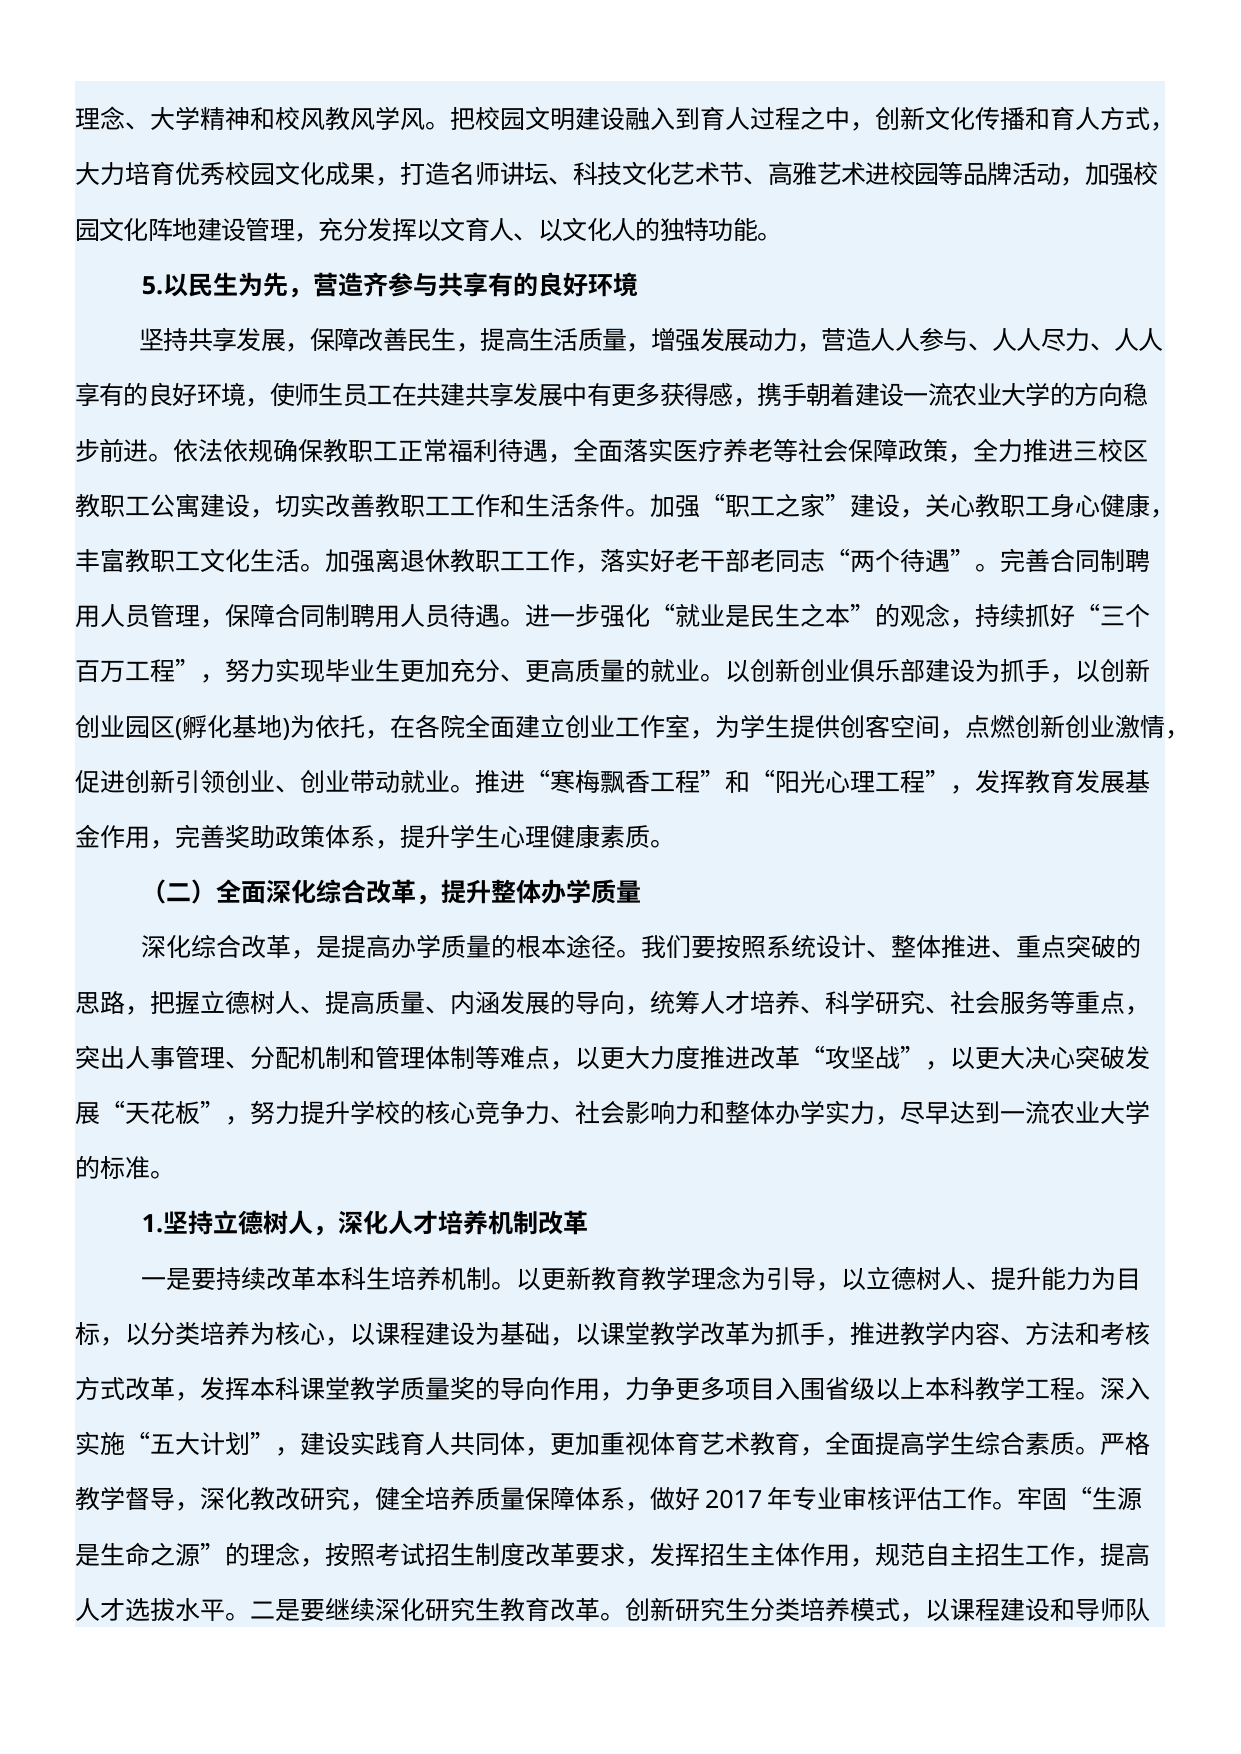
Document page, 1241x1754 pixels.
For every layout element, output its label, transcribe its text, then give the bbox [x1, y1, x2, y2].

text 1.坚持立德树人，深化人才培养机制改革 [75, 1185, 1165, 1240]
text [75, 1240, 1165, 1627]
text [75, 81, 1165, 246]
text （二）全面深化综合改革，提升整体办学质量 [75, 854, 1165, 909]
text 坚持共享发展，保障改善民生，提高生活质量，增强发展动力，营造人人参与、人人尽力、人人享有的良好环境，使师生员工在共建共享发展中有更多获得感，携手朝着建设一流农业大学的方向稳步前进。依法依规确保教职工正常福利待遇，全面落实医疗养老等社会保障政策，全力推进三校区教职工公寓建设，切实改善教职工工作和生活条件。加强“职工之家”建设，关心教职工身心健康，丰富教职工文化生活。加强离退休教职工工作，落实好老干部老同志“两个待遇”。完善合同制聘用人员管理，保障合同制聘用人员待遇。进一步强化“就业是民生之本”的观念，持续抓好“三个百万工程”，努力实现毕业生更加充分、更高质量的就业。以创新创业俱乐部建设为抓手，以创新创业园区(孵化基地)为依托，在各院全面建立创业工作室，为学生提供创客空间，点燃创新创业激情，促进创新引领创业、创业带动就业。推进“寒梅飘香工程”和“阳光心理工程”，发挥教育发展基金作用，完善奖助政策体系，提升学生心理健康素质。 [75, 302, 1165, 854]
text 5.以民生为先，营造齐参与共享有的良好环境 [75, 246, 1165, 302]
text 深化综合改革，是提高办学质量的根本途径。我们要按照系统设计、整体推进、重点突破的思路，把握立德树人、提高质量、内涵发展的导向，统筹人才培养、科学研究、社会服务等重点，突出人事管理、分配机制和管理体制等难点，以更大力度推进改革“攻坚战”，以更大决心突破发展“天花板”，努力提升学校的核心竞争力、社会影响力和整体办学实力，尽早达到一流农业大学的标准。 [75, 909, 1165, 1185]
